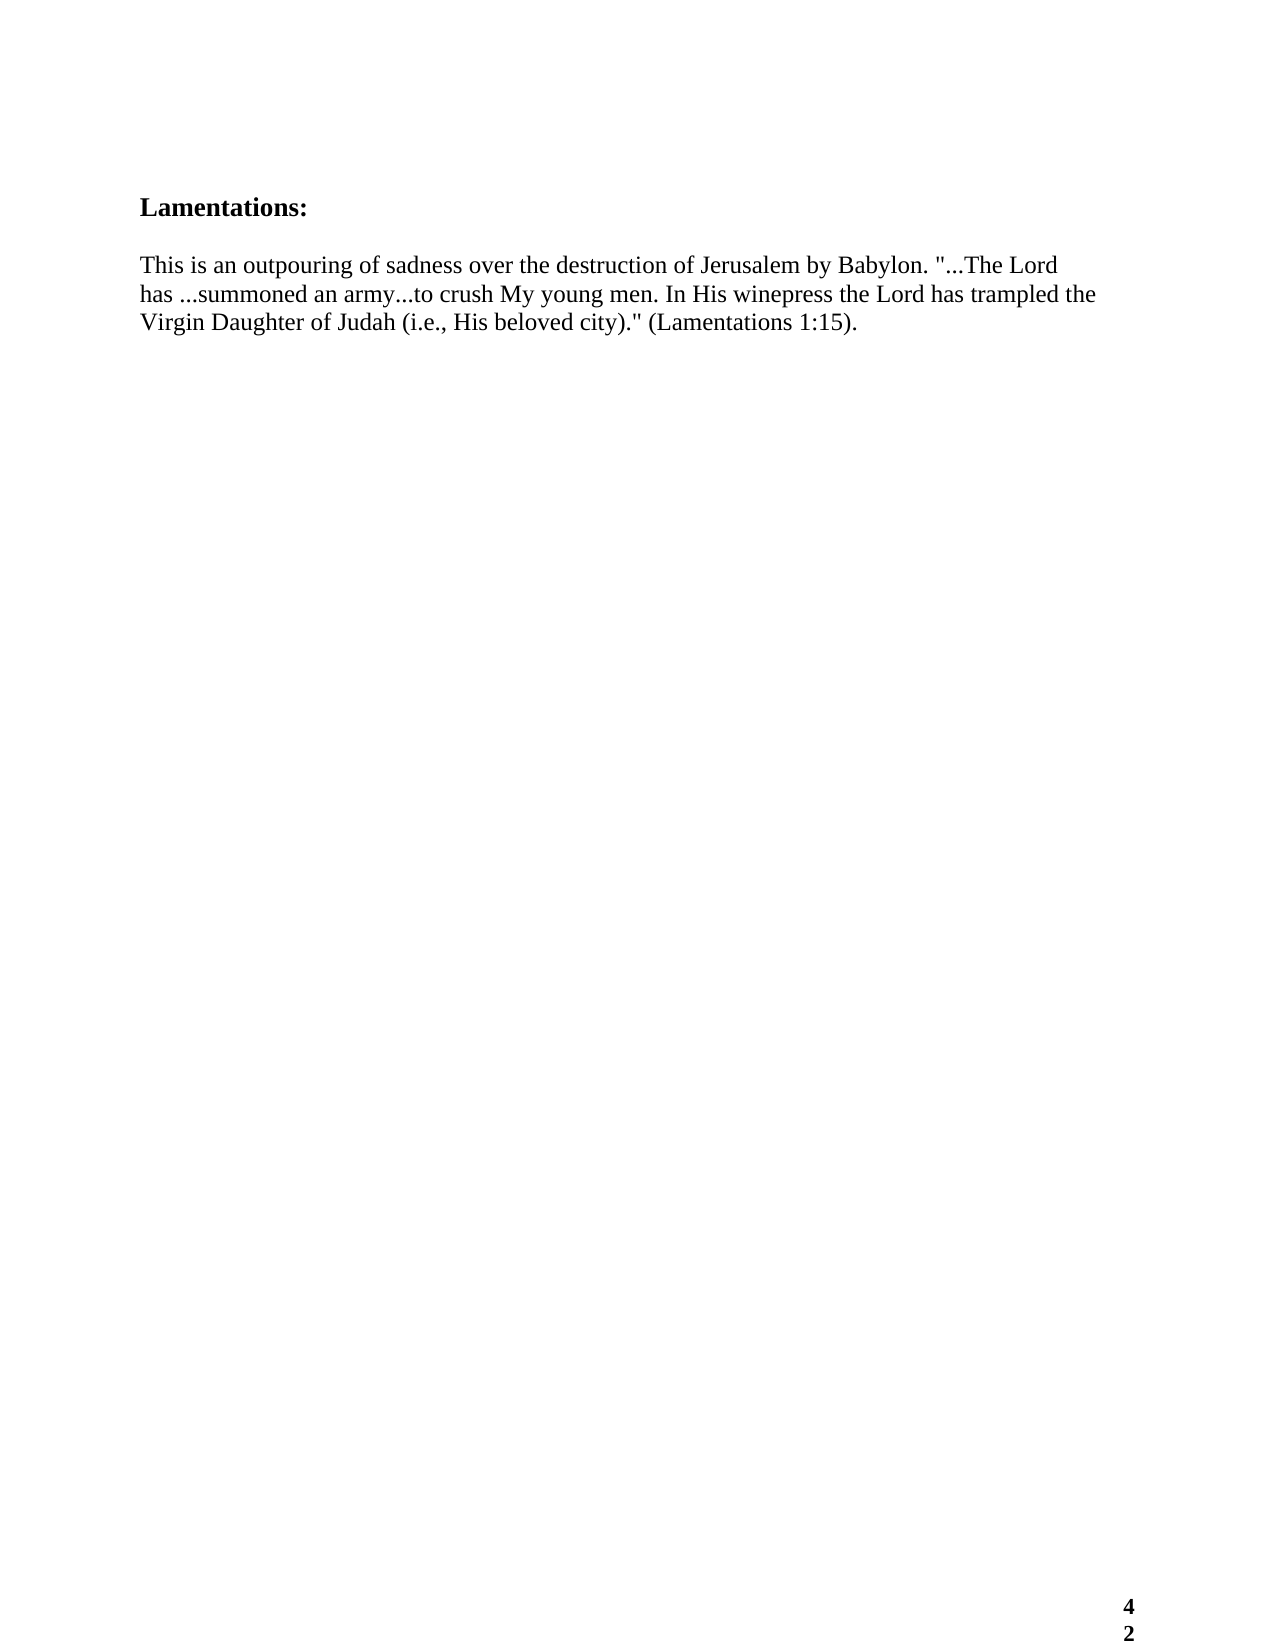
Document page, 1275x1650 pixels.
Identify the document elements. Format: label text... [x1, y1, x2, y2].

text This is an outpouring of sadness over the destruction of Jerusalem by Babylon. "...The Lord has ...summoned an army...to crush My young men. In His winepress the Lord has trampled the Virgin Daughter of Judah (i.e., His beloved city)." (Lamentations 1:15). [139, 251, 1134, 336]
subtitle Lamentations: [139, 192, 1134, 222]
